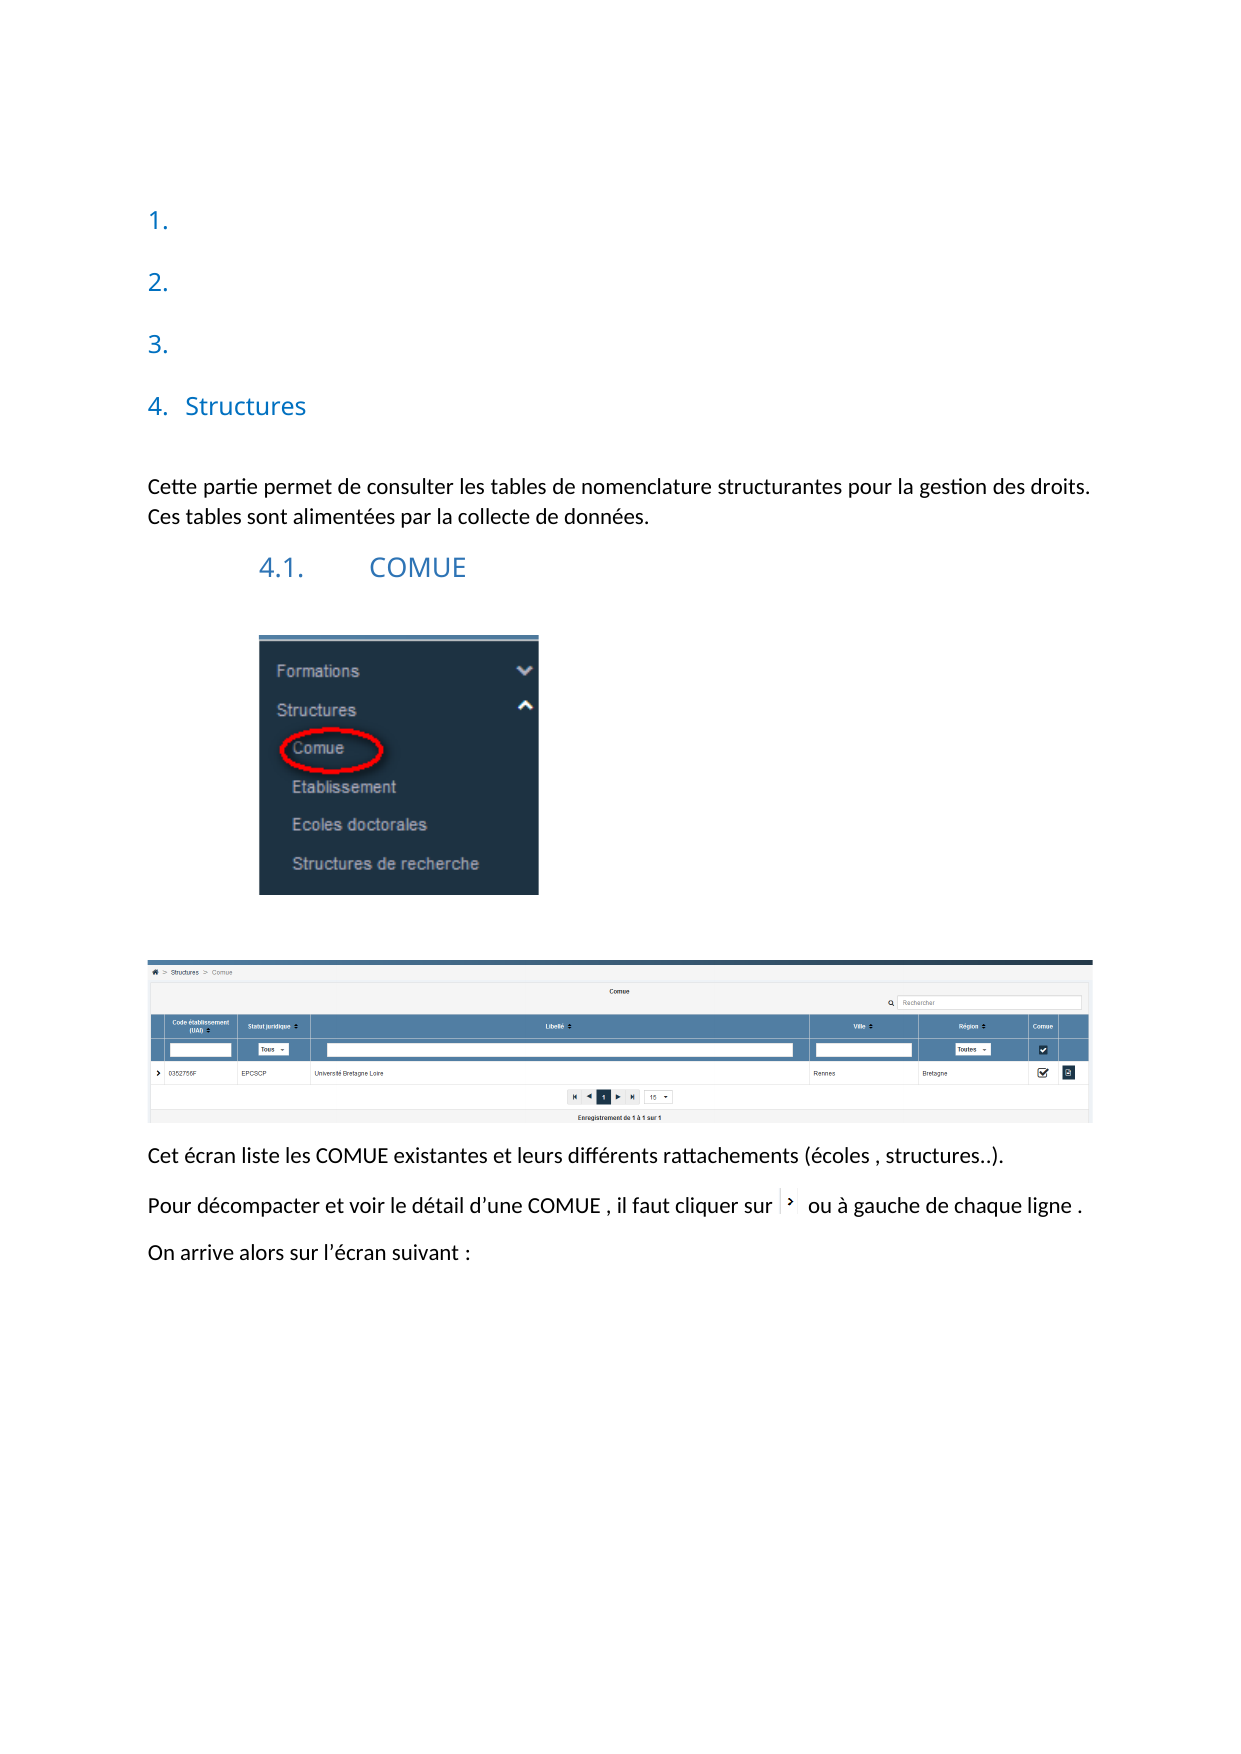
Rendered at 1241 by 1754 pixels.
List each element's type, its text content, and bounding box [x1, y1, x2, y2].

picture [258, 635, 539, 895]
text Pour décompacter et voir le détail d’une COMUE , il faut cliquer sur ou à gauche de chaque ligne . [148, 1188, 1093, 1219]
subtitle Structures [148, 388, 1093, 422]
text Cette partie permet de consulter les tables de nomenclature structurantes pour la gestion des droits. Ces tables sont alimentées par la collecte de données. [148, 472, 1093, 530]
text On arrive alors sur l’écran suivant : [148, 1238, 1093, 1266]
text Cet écran liste les COMUE existantes et leurs différents rattachements (écoles , structures..). [148, 1141, 1093, 1169]
subtitle COMUE [259, 549, 1093, 586]
picture [778, 1188, 798, 1214]
picture [147, 960, 1093, 1123]
